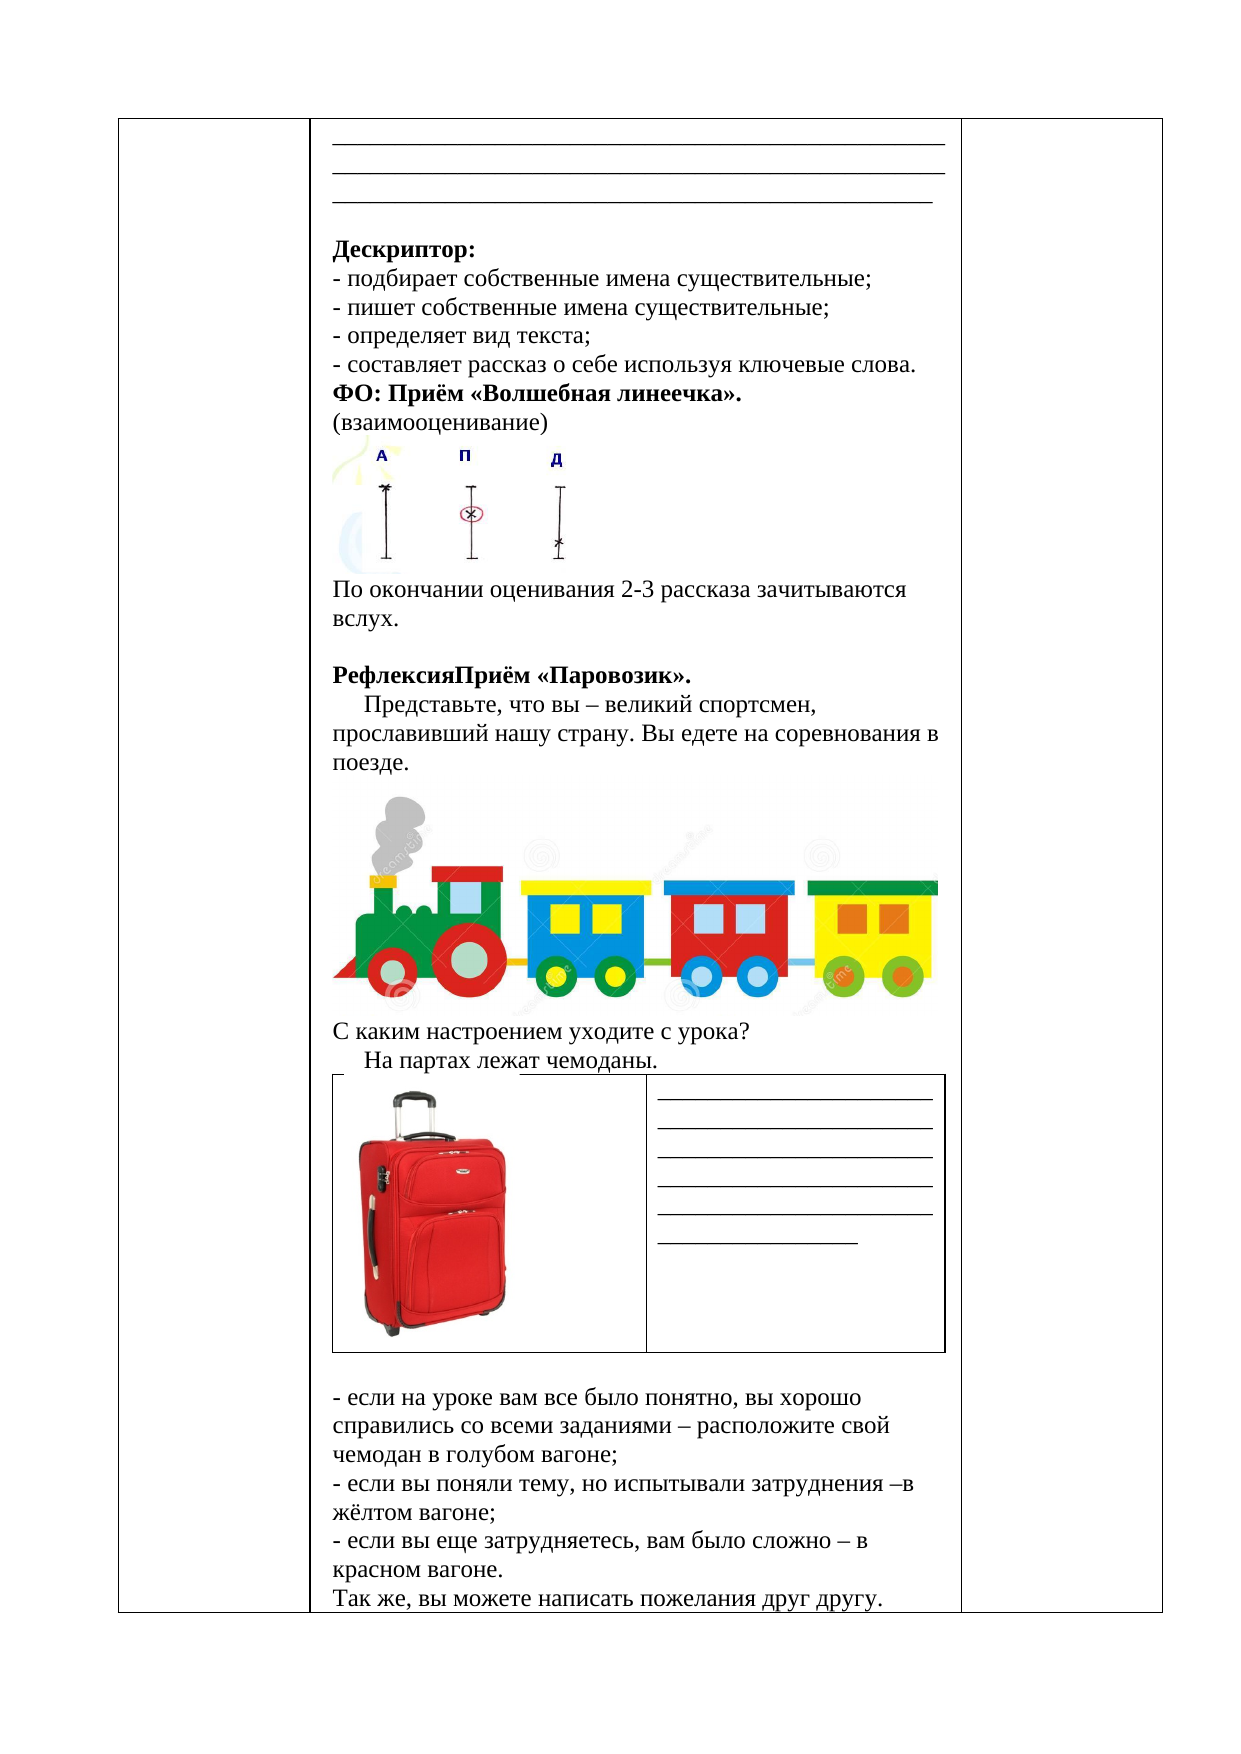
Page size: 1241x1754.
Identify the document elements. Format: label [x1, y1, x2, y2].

picture [332, 435, 612, 574]
picture [344, 1074, 520, 1352]
table_cell [119, 119, 309, 1612]
table_cell [311, 119, 961, 1612]
table_cell [962, 119, 1162, 1612]
picture [332, 775, 938, 1016]
